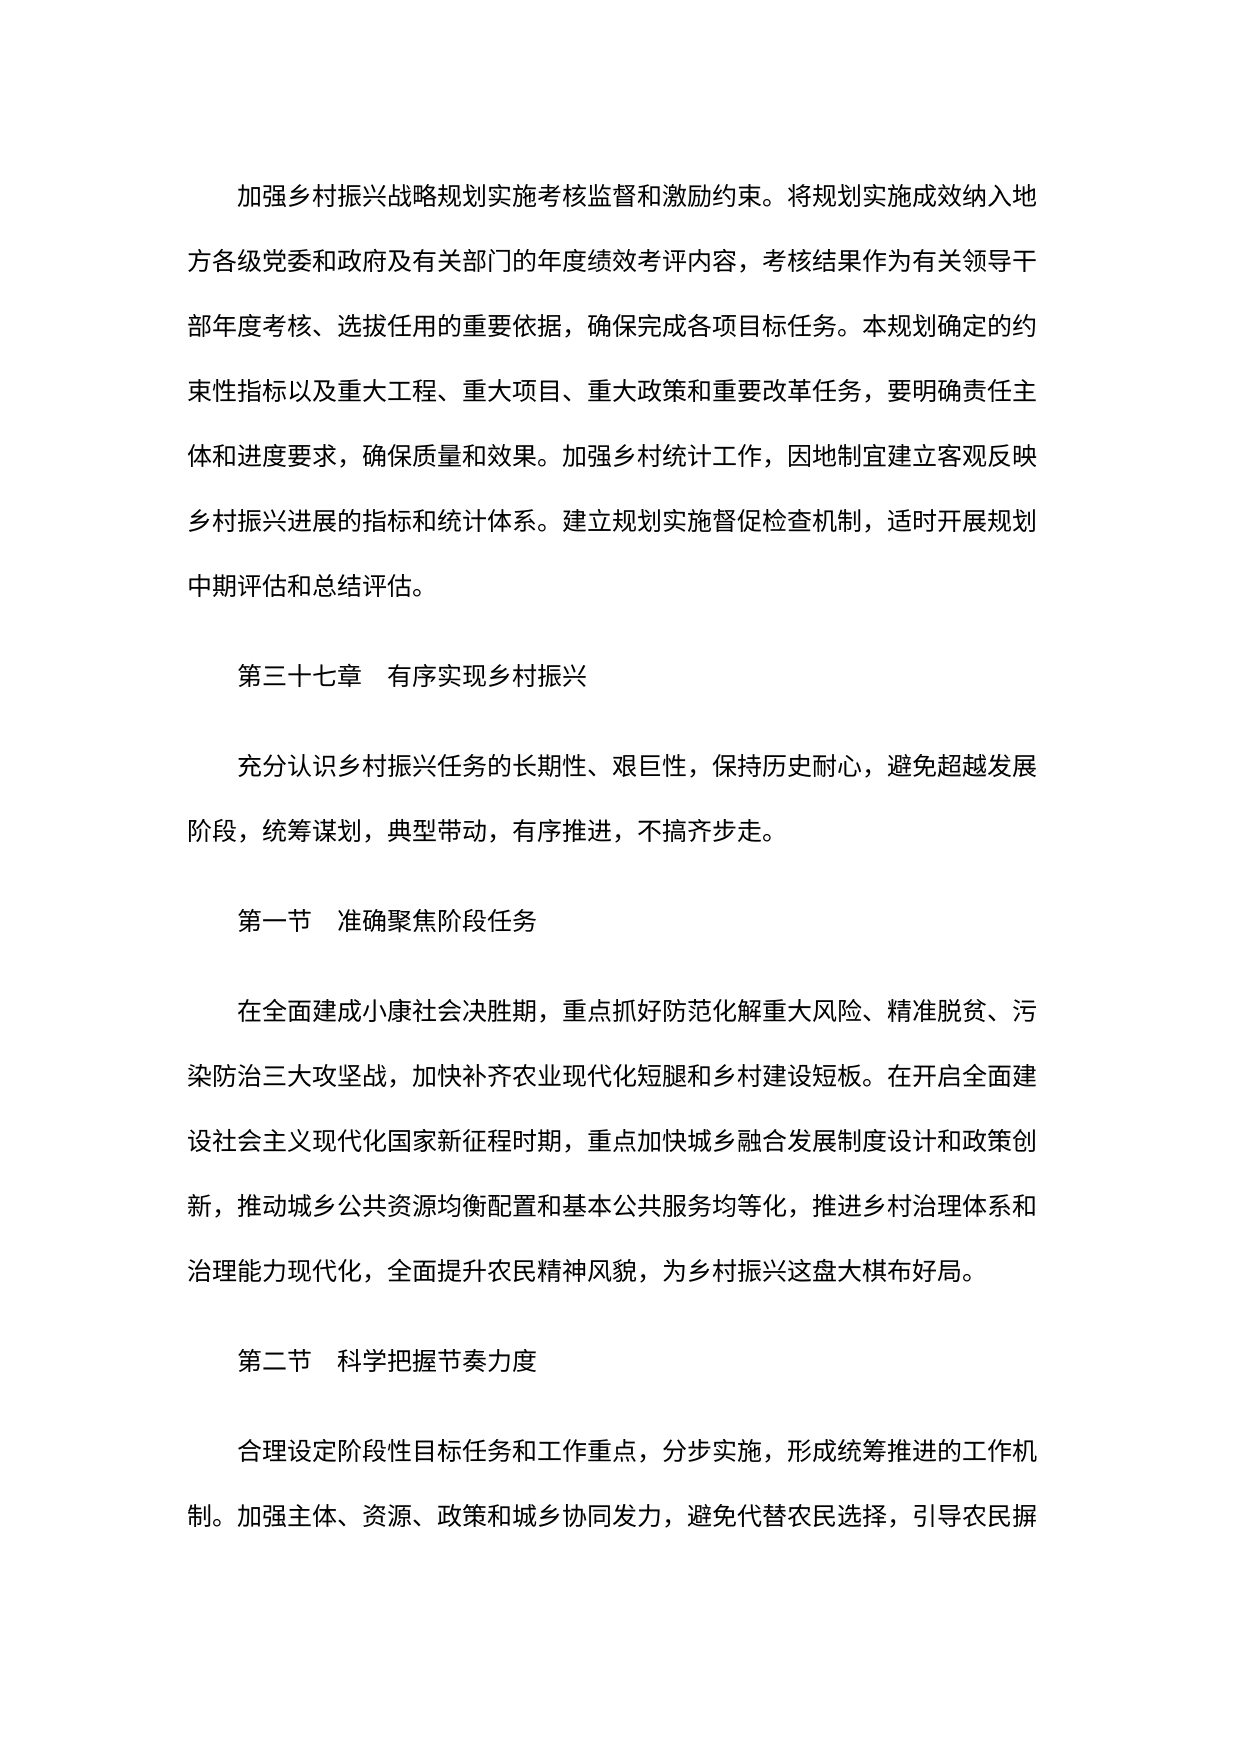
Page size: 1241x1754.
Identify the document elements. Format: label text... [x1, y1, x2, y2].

text 加强乡村振兴战略规划实施考核监督和激励约束。将规划实施成效纳入地方各级党委和政府及有关部门的年度绩效考评内容，考核结果作为有关领导干部年度考核、选拔任用的重要依据，确保完成各项目标任务。本规划确定的约束性指标以及重大工程、重大项目、重大政策和重要改革任务，要明确责任主体和进度要求，确保质量和效果。加强乡村统计工作，因地制宜建立客观反映乡村振兴进展的指标和统计体系。建立规划实施督促检查机制，适时开展规划中期评估和总结评估。 [187, 162, 1053, 617]
text 第二节 科学把握节奏力度 [187, 1327, 1053, 1392]
text 第一节 准确聚焦阶段任务 [187, 887, 1053, 952]
text 充分认识乡村振兴任务的长期性、艰巨性，保持历史耐心，避免超越发展阶段，统筹谋划，典型带动，有序推进，不搞齐步走。 [187, 732, 1053, 862]
text 第三十七章 有序实现乡村振兴 [187, 642, 1053, 707]
text 在全面建成小康社会决胜期，重点抓好防范化解重大风险、精准脱贫、污染防治三大攻坚战，加快补齐农业现代化短腿和乡村建设短板。在开启全面建设社会主义现代化国家新征程时期，重点加快城乡融合发展制度设计和政策创新，推动城乡公共资源均衡配置和基本公共服务均等化，推进乡村治理体系和治理能力现代化，全面提升农民精神风貌，为乡村振兴这盘大棋布好局。 [187, 977, 1053, 1302]
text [187, 1417, 1053, 1547]
